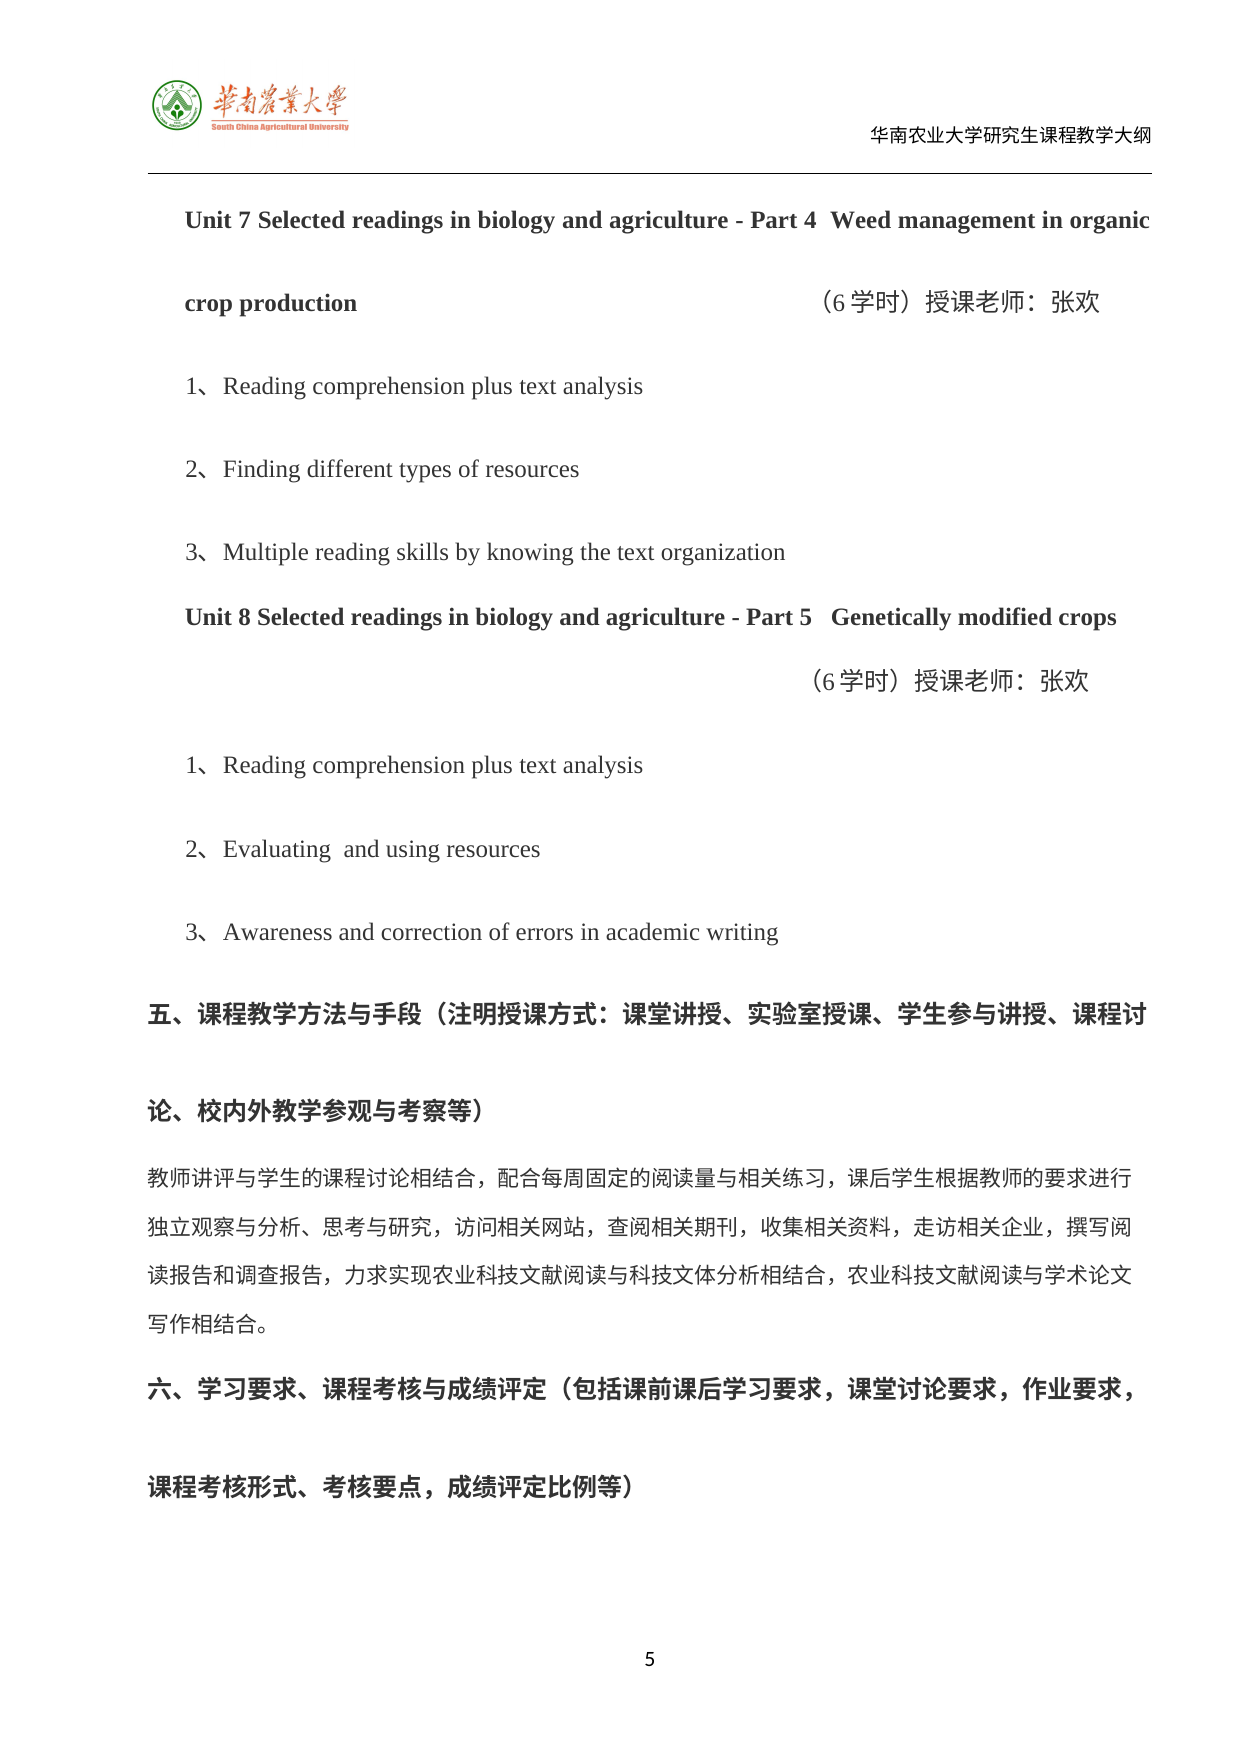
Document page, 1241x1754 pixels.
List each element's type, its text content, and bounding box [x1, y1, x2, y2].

text 五、课程教学方法与手段（注明授课方式：课堂讲授、实验室授课、学生参与讲授、课程讨论、校内外教学参观与考察等） [148, 980, 1152, 1142]
text 2、Finding different types of resources [148, 434, 1152, 499]
text 3、Multiple reading skills by knowing the text organization [148, 517, 1152, 582]
text 3、Awareness and correction of errors in academic writing [148, 897, 1152, 962]
text 2、Evaluating and using resources [148, 814, 1152, 879]
text 1、Reading comprehension plus text analysis [148, 351, 1152, 416]
text 六、学习要求、课程考核与成绩评定（包括课前课后学习要求，课堂讨论要求，作业要求，课程考核形式、考核要点，成绩评定比例等） [148, 1355, 1152, 1518]
text （6学时）授课老师：张欢 [148, 647, 1152, 712]
text 1、Reading comprehension plus text analysis [148, 731, 1152, 796]
text Unit 8 Selected readings in biology and agriculture - Part 5 Genetically modified crops [148, 601, 1152, 633]
text Unit 7 Selected readings in biology and agriculture - Part 4 Weed management in organic crop production （6学时）授课老师：张欢 [184, 203, 1152, 333]
text 教师讲评与学生的课程讨论相结合，配合每周固定的阅读量与相关练习，课后学生根据教师的要求进行独立观察与分析、思考与研究，访问相关网站，查阅相关期刊，收集相关资料，走访相关企业，撰写阅读报告和调查报告，力求实现农业科技文献阅读与科技文体分析相结合，农业科技文献阅读与学术论文写作相结合。 [148, 1161, 1152, 1339]
picture [147, 59, 355, 148]
